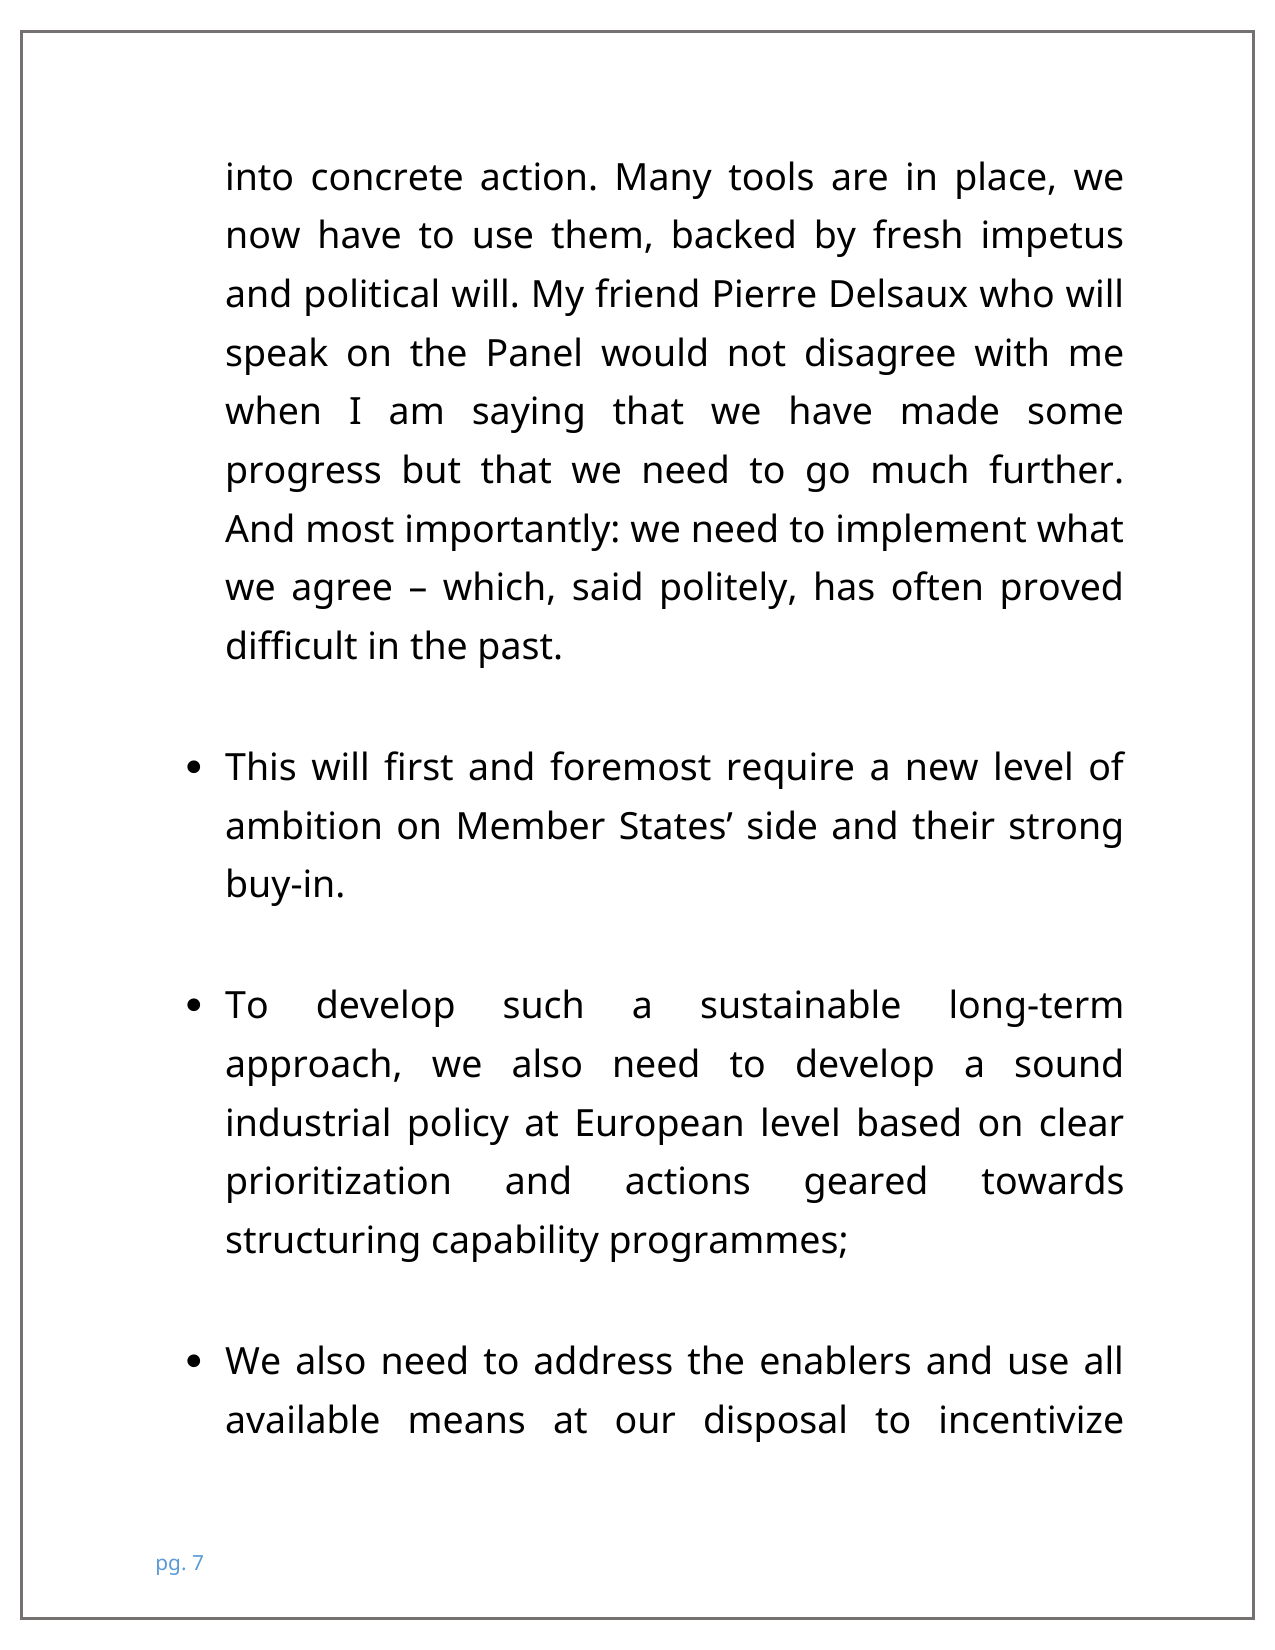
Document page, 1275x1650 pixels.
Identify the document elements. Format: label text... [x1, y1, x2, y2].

list This will first and foremost require a new level of ambition on Member States’ side and their strong buy-in. [187, 740, 1125, 909]
list To develop such a sustainable long-term approach, we also need to develop a sound industrial policy at European level based on clear prioritization and actions geared towards structuring capability programmes; [187, 979, 1125, 1264]
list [187, 150, 1125, 670]
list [187, 1334, 1125, 1444]
